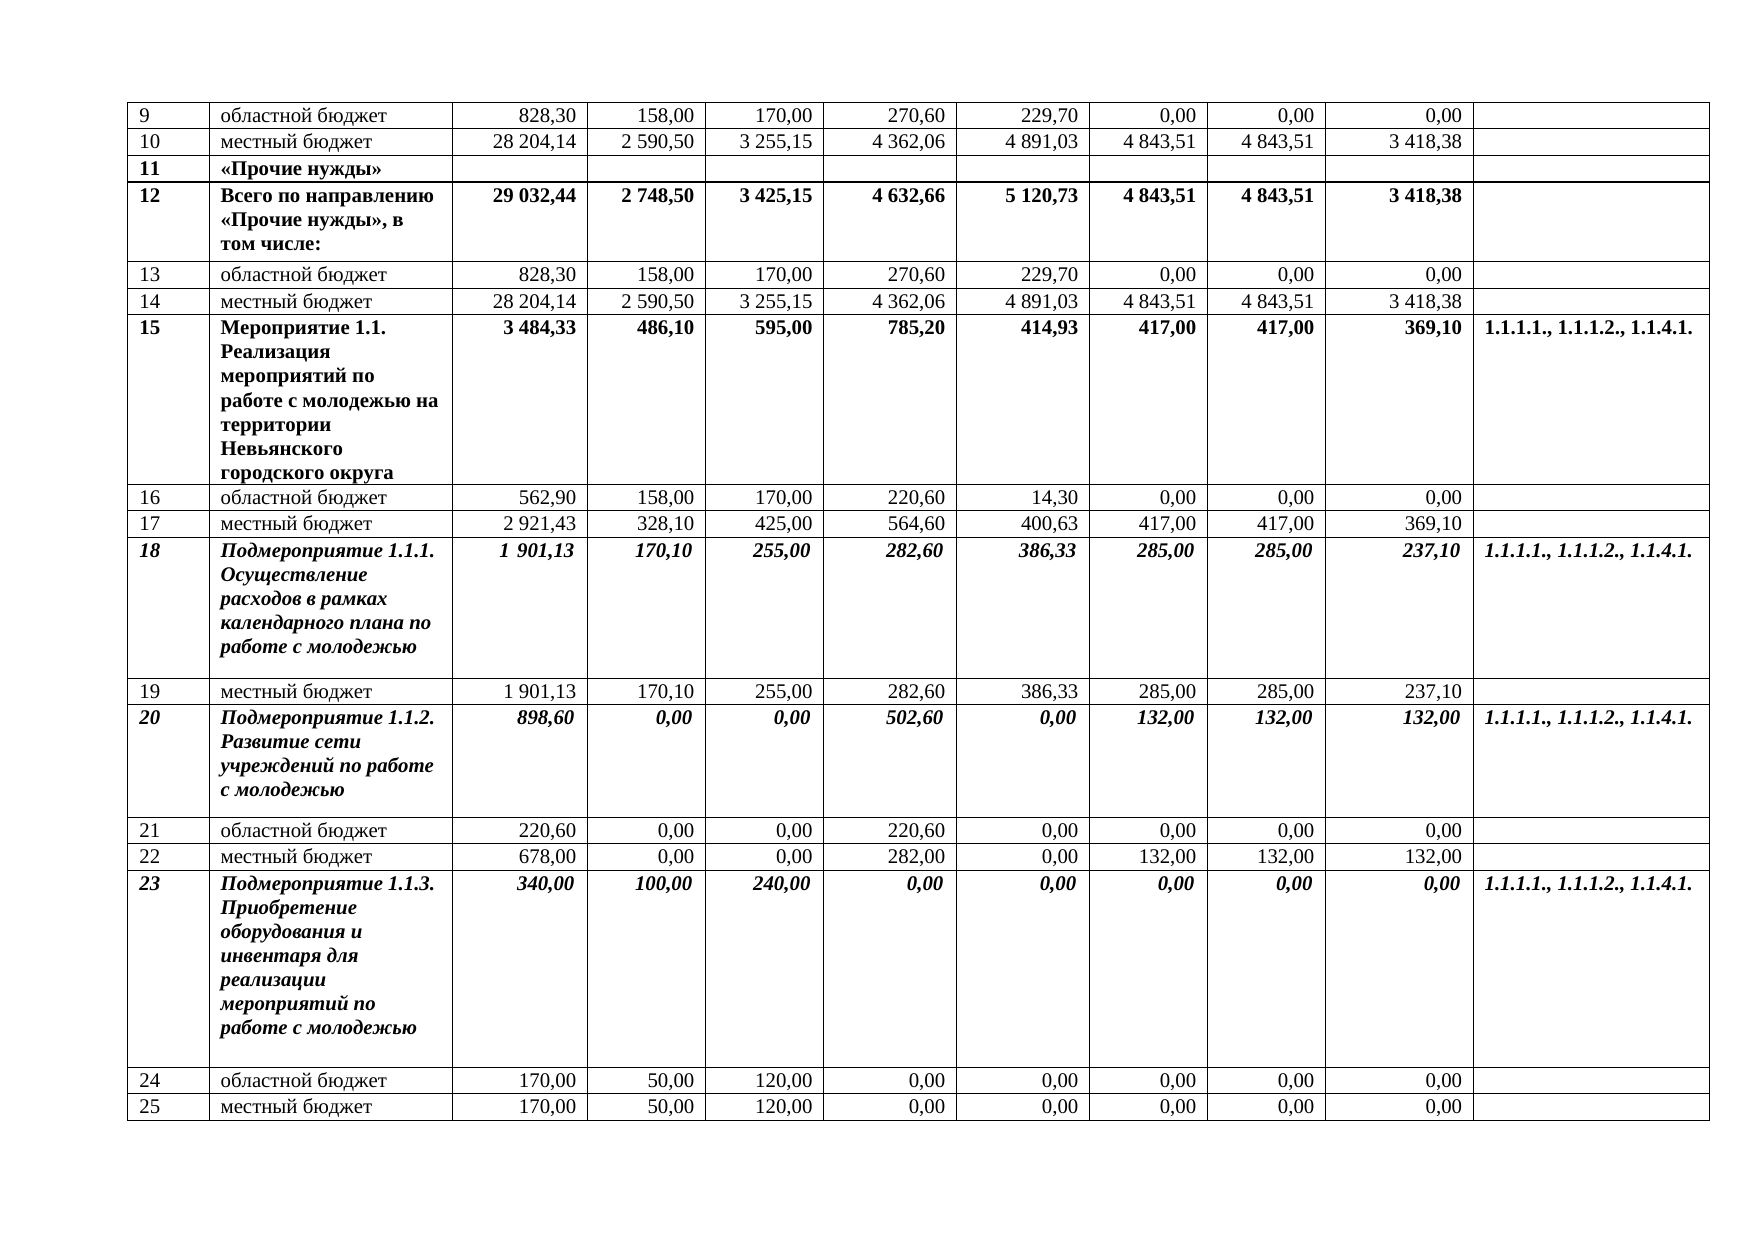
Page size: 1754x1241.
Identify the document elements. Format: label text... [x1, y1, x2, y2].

table_cell областной бюджет [210, 818, 452, 843]
table_cell 369,10 [1326, 511, 1473, 537]
table_cell 0,00 [706, 818, 823, 843]
table_cell 4 843,51 [1208, 129, 1325, 155]
table_cell 2 590,50 [588, 289, 705, 314]
table_cell 0,00 [957, 1068, 1089, 1093]
table_cell [1474, 818, 1709, 843]
table_cell 170,00 [453, 1094, 587, 1120]
table_cell местный бюджет [210, 511, 452, 537]
table_cell областной бюджет [210, 1068, 452, 1093]
table_cell 132,00 [1326, 705, 1473, 817]
table_cell 0,00 [1090, 1094, 1207, 1120]
table_cell Подмероприятие 1.1.1. Осуществление расходов в рамках календарного плана по работе с молодежью [210, 538, 452, 677]
table_cell 562,90 [453, 485, 587, 510]
table_cell 16 [128, 485, 209, 510]
table_cell 100,00 [588, 871, 705, 1067]
table_cell 828,30 [453, 262, 587, 288]
table_cell [824, 156, 956, 181]
table_cell 0,00 [1090, 485, 1207, 510]
table_cell 1.1.1.1., 1.1.1.2., 1.1.4.1. [1474, 871, 1709, 1067]
table_cell 0,00 [1090, 871, 1207, 1067]
table_cell 132,00 [1090, 705, 1207, 817]
table_cell 170,00 [453, 1068, 587, 1093]
table_cell 0,00 [1208, 818, 1325, 843]
table_cell 486,10 [588, 315, 705, 484]
table_cell местный бюджет [210, 129, 452, 155]
table_cell 158,00 [588, 485, 705, 510]
table_cell 255,00 [706, 538, 823, 677]
table_cell 417,00 [1090, 511, 1207, 537]
table_cell 1.1.1.1., 1.1.1.2., 1.1.4.1. [1474, 315, 1709, 484]
table_cell 50,00 [588, 1094, 705, 1120]
table_cell 0,00 [1326, 1094, 1473, 1120]
table_cell 4 843,51 [1208, 289, 1325, 314]
table_cell областной бюджет [210, 103, 452, 128]
table_cell 785,20 [824, 315, 956, 484]
table_cell 270,60 [824, 103, 956, 128]
table_cell 0,00 [957, 818, 1089, 843]
table_cell 0,00 [588, 844, 705, 870]
table_cell 285,00 [1090, 538, 1207, 677]
table_cell 282,00 [824, 844, 956, 870]
table_cell 220,60 [453, 818, 587, 843]
table_cell 3 418,38 [1326, 183, 1473, 261]
table_cell 340,00 [453, 871, 587, 1067]
table_cell 285,00 [1208, 538, 1325, 677]
table_cell 229,70 [957, 103, 1089, 128]
table_cell Мероприятие 1.1. Реализация мероприятий по работе с молодежью на территории Невьянского городского округа [210, 315, 452, 484]
table_cell 237,10 [1326, 679, 1473, 704]
table_cell [1474, 156, 1709, 181]
table_cell 20 [128, 705, 209, 817]
table_cell 23 [128, 871, 209, 1067]
table_cell 132,00 [1090, 844, 1207, 870]
table_cell 0,00 [1208, 1094, 1325, 1120]
table_cell 28 204,14 [453, 289, 587, 314]
table_cell 0,00 [1326, 818, 1473, 843]
table_cell 0,00 [957, 705, 1089, 817]
table_cell 678,00 [453, 844, 587, 870]
table_cell 220,60 [824, 818, 956, 843]
table_cell 9 [128, 103, 209, 128]
table_cell 0,00 [588, 705, 705, 817]
table_cell [1474, 511, 1709, 537]
table_cell 0,00 [588, 818, 705, 843]
table_cell 0,00 [1326, 262, 1473, 288]
table_cell [1474, 1094, 1709, 1120]
table_cell 1 901,13 [453, 538, 587, 677]
table_cell 595,00 [706, 315, 823, 484]
table_cell 0,00 [1090, 262, 1207, 288]
table_cell 0,00 [1326, 871, 1473, 1067]
table_cell 328,10 [588, 511, 705, 537]
table_cell 2 590,50 [588, 129, 705, 155]
table_cell 4 362,06 [824, 129, 956, 155]
table_cell 0,00 [1208, 1068, 1325, 1093]
table_cell 158,00 [588, 262, 705, 288]
table_cell 170,00 [706, 262, 823, 288]
table_cell 158,00 [588, 103, 705, 128]
table_cell 4 843,51 [1090, 289, 1207, 314]
table_cell 0,00 [1326, 485, 1473, 510]
table_cell 229,70 [957, 262, 1089, 288]
table_cell [588, 156, 705, 181]
table_cell 0,00 [1208, 103, 1325, 128]
table_cell 0,00 [1090, 1068, 1207, 1093]
table_cell 0,00 [1326, 1068, 1473, 1093]
table_cell 132,00 [1208, 705, 1325, 817]
table_cell [1474, 183, 1709, 261]
table_cell [1474, 1068, 1709, 1093]
table_cell 0,00 [824, 1094, 956, 1120]
table_cell 25 [128, 1094, 209, 1120]
table_cell 0,00 [957, 844, 1089, 870]
table_cell 15 [128, 315, 209, 484]
table_cell [1474, 262, 1709, 288]
table_cell 170,10 [588, 538, 705, 677]
table_cell 0,00 [824, 871, 956, 1067]
table_cell [1090, 156, 1207, 181]
table_cell 132,00 [1208, 844, 1325, 870]
table_cell 19 [128, 679, 209, 704]
table_cell 898,60 [453, 705, 587, 817]
table_cell 0,00 [1090, 103, 1207, 128]
table_cell 4 891,03 [957, 129, 1089, 155]
table_cell [957, 156, 1089, 181]
table_cell 0,00 [1090, 818, 1207, 843]
table_cell Подмероприятие 1.1.3. Приобретение оборудования и инвентаря для реализации мероприятий по работе с молодежью [210, 871, 452, 1067]
table_cell [1208, 156, 1325, 181]
table_cell 0,00 [1208, 871, 1325, 1067]
table_cell 28 204,14 [453, 129, 587, 155]
table_cell [1474, 844, 1709, 870]
table_cell 369,10 [1326, 315, 1473, 484]
table_cell 0,00 [1326, 103, 1473, 128]
table_cell 417,00 [1208, 315, 1325, 484]
table_cell 120,00 [706, 1094, 823, 1120]
table_cell 285,00 [1090, 679, 1207, 704]
table_cell 4 891,03 [957, 289, 1089, 314]
table_cell 50,00 [588, 1068, 705, 1093]
table_cell 417,00 [1090, 315, 1207, 484]
table_cell местный бюджет [210, 289, 452, 314]
table_cell 3 484,33 [453, 315, 587, 484]
table_cell 132,00 [1326, 844, 1473, 870]
table_cell 828,30 [453, 103, 587, 128]
table_cell 0,00 [824, 1068, 956, 1093]
table_cell 400,63 [957, 511, 1089, 537]
table_cell 414,93 [957, 315, 1089, 484]
table_cell 425,00 [706, 511, 823, 537]
table_cell 13 [128, 262, 209, 288]
table_cell «Прочие нужды» [210, 156, 452, 181]
table_cell 18 [128, 538, 209, 677]
table_cell 417,00 [1208, 511, 1325, 537]
table_cell 1.1.1.1., 1.1.1.2., 1.1.4.1. [1474, 705, 1709, 817]
table_cell [1326, 156, 1473, 181]
table_cell местный бюджет [210, 1094, 452, 1120]
table_cell 564,60 [824, 511, 956, 537]
table_cell 3 255,15 [706, 129, 823, 155]
table_cell Всего по направлению «Прочие нужды», в том числе: [210, 183, 452, 261]
table_cell [1474, 129, 1709, 155]
table_cell местный бюджет [210, 844, 452, 870]
table_cell 270,60 [824, 262, 956, 288]
table_cell 170,10 [588, 679, 705, 704]
table_cell 282,60 [824, 538, 956, 677]
table_cell 0,00 [1208, 262, 1325, 288]
table_cell 170,00 [706, 103, 823, 128]
table_cell Подмероприятие 1.1.2. Развитие сети учреждений по работе с молодежью [210, 705, 452, 817]
table_cell 2 748,50 [588, 183, 705, 261]
table_cell [1474, 103, 1709, 128]
table_cell местный бюджет [210, 679, 452, 704]
table_cell 3 255,15 [706, 289, 823, 314]
table_cell 4 632,66 [824, 183, 956, 261]
table_cell 285,00 [1208, 679, 1325, 704]
table_cell [1474, 679, 1709, 704]
table_cell 24 [128, 1068, 209, 1093]
table_cell 386,33 [957, 679, 1089, 704]
table_cell 4 843,51 [1090, 129, 1207, 155]
table_cell 120,00 [706, 1068, 823, 1093]
table_cell 0,00 [1208, 485, 1325, 510]
table_cell 0,00 [957, 1094, 1089, 1120]
table_cell [706, 156, 823, 181]
table_cell 3 418,38 [1326, 289, 1473, 314]
table_cell 21 [128, 818, 209, 843]
table_cell 4 362,06 [824, 289, 956, 314]
table_cell [1474, 485, 1709, 510]
table_cell 5 120,73 [957, 183, 1089, 261]
table_cell 12 [128, 183, 209, 261]
table_cell 29 032,44 [453, 183, 587, 261]
table_cell 3 425,15 [706, 183, 823, 261]
table_cell 22 [128, 844, 209, 870]
table_cell 282,60 [824, 679, 956, 704]
table_cell 240,00 [706, 871, 823, 1067]
table_cell 170,00 [706, 485, 823, 510]
table_cell 10 [128, 129, 209, 155]
table_cell 11 [128, 156, 209, 181]
table_cell 0,00 [706, 844, 823, 870]
table_cell 237,10 [1326, 538, 1473, 677]
table_cell 220,60 [824, 485, 956, 510]
table_cell областной бюджет [210, 262, 452, 288]
table_cell 0,00 [706, 705, 823, 817]
table_cell 2 921,43 [453, 511, 587, 537]
table_cell [453, 156, 587, 181]
table_cell 14,30 [957, 485, 1089, 510]
table_cell 4 843,51 [1090, 183, 1207, 261]
table_cell 14 [128, 289, 209, 314]
table_cell 0,00 [957, 871, 1089, 1067]
table_cell 255,00 [706, 679, 823, 704]
table_cell 386,33 [957, 538, 1089, 677]
table_cell 1 901,13 [453, 679, 587, 704]
table_cell 502,60 [824, 705, 956, 817]
table_cell областной бюджет [210, 485, 452, 510]
table_cell 3 418,38 [1326, 129, 1473, 155]
table_cell [1474, 289, 1709, 314]
table_cell 1.1.1.1., 1.1.1.2., 1.1.4.1. [1474, 538, 1709, 677]
table_cell 17 [128, 511, 209, 537]
table_cell 4 843,51 [1208, 183, 1325, 261]
